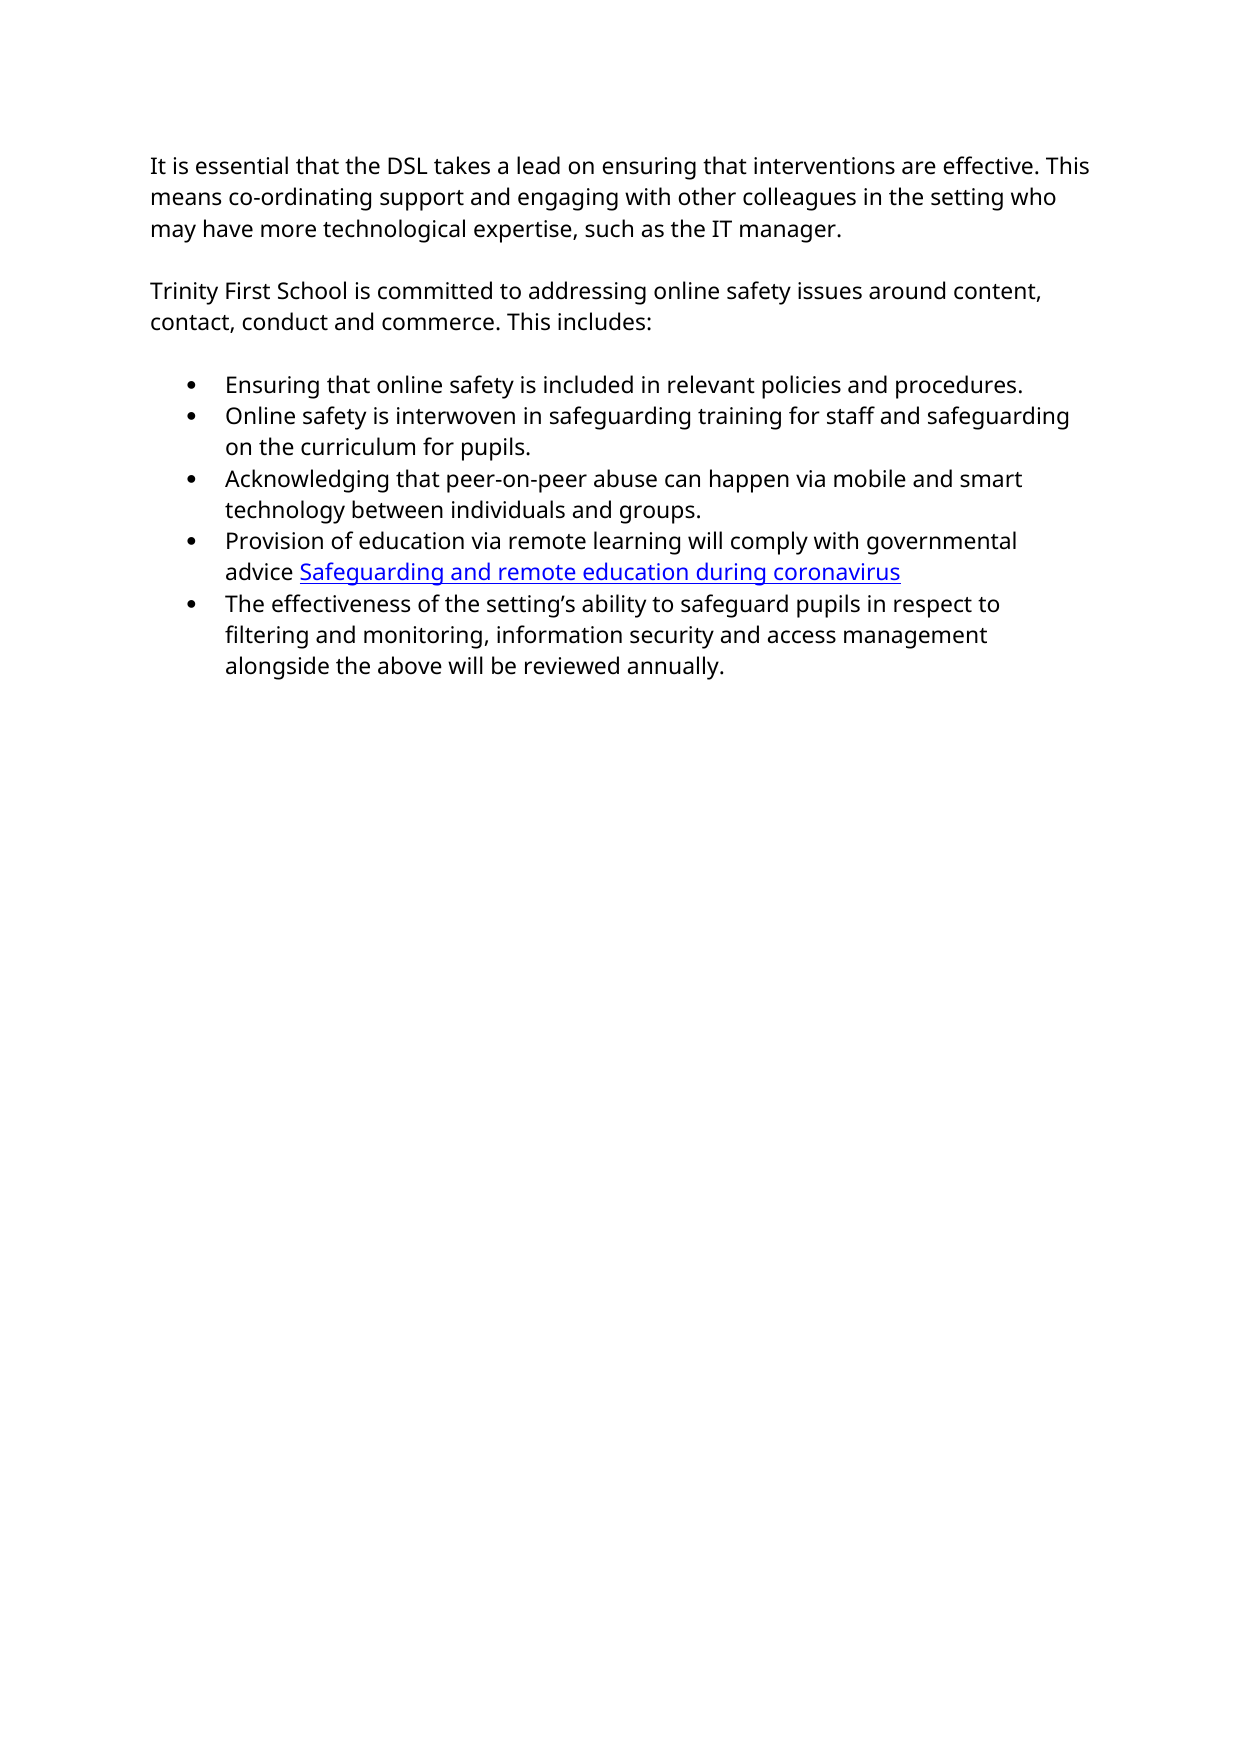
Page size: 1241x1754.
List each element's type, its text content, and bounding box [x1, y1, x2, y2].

list Provision of education via remote learning will comply with governmental advice Safeguarding and remote education during coronavirus [187, 525, 1090, 587]
text Trinity First School is committed to addressing online safety issues around content, contact, conduct and commerce. This includes: [150, 275, 1090, 337]
list Online safety is interwoven in safeguarding training for staff and safeguarding on the curriculum for pupils. [187, 400, 1090, 462]
list Acknowledging that peer-on-peer abuse can happen via mobile and smart technology between individuals and groups. [187, 462, 1090, 525]
list Ensuring that online safety is included in relevant policies and procedures. [187, 369, 1090, 400]
text It is essential that the DSL takes a lead on ensuring that interventions are effective. This means co-ordinating support and engaging with other colleagues in the setting who may have more technological expertise, such as the IT manager. [150, 150, 1090, 244]
list The effectiveness of the setting’s ability to safeguard pupils in respect to filtering and monitoring, information security and access management alongside the above will be reviewed annually. [187, 587, 1090, 681]
